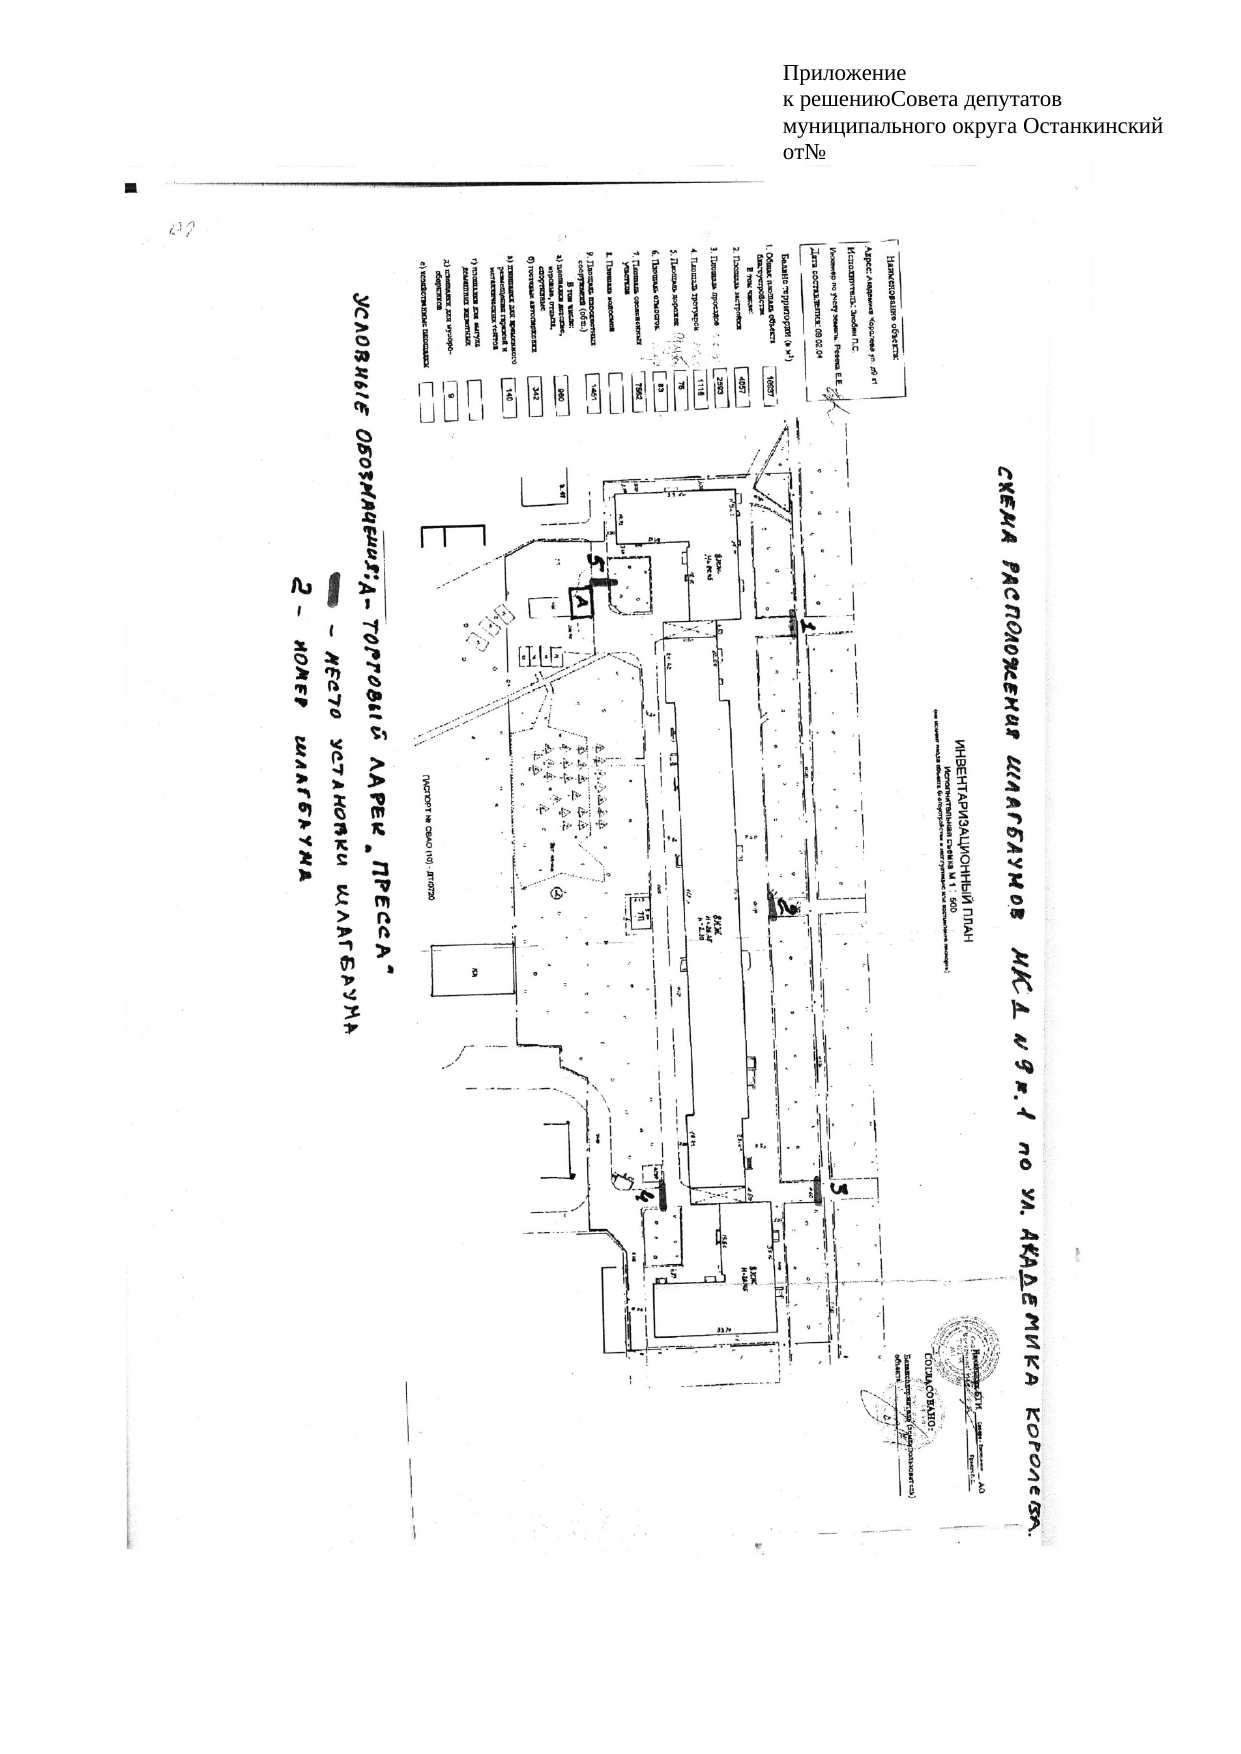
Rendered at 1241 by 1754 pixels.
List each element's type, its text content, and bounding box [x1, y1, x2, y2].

picture [118, 164, 1093, 1556]
text муниципального округа Останкинский [783, 112, 1181, 138]
text от№ [783, 138, 1181, 164]
text Приложение [783, 59, 1181, 85]
text к решениюСовета депутатов [783, 85, 1181, 112]
